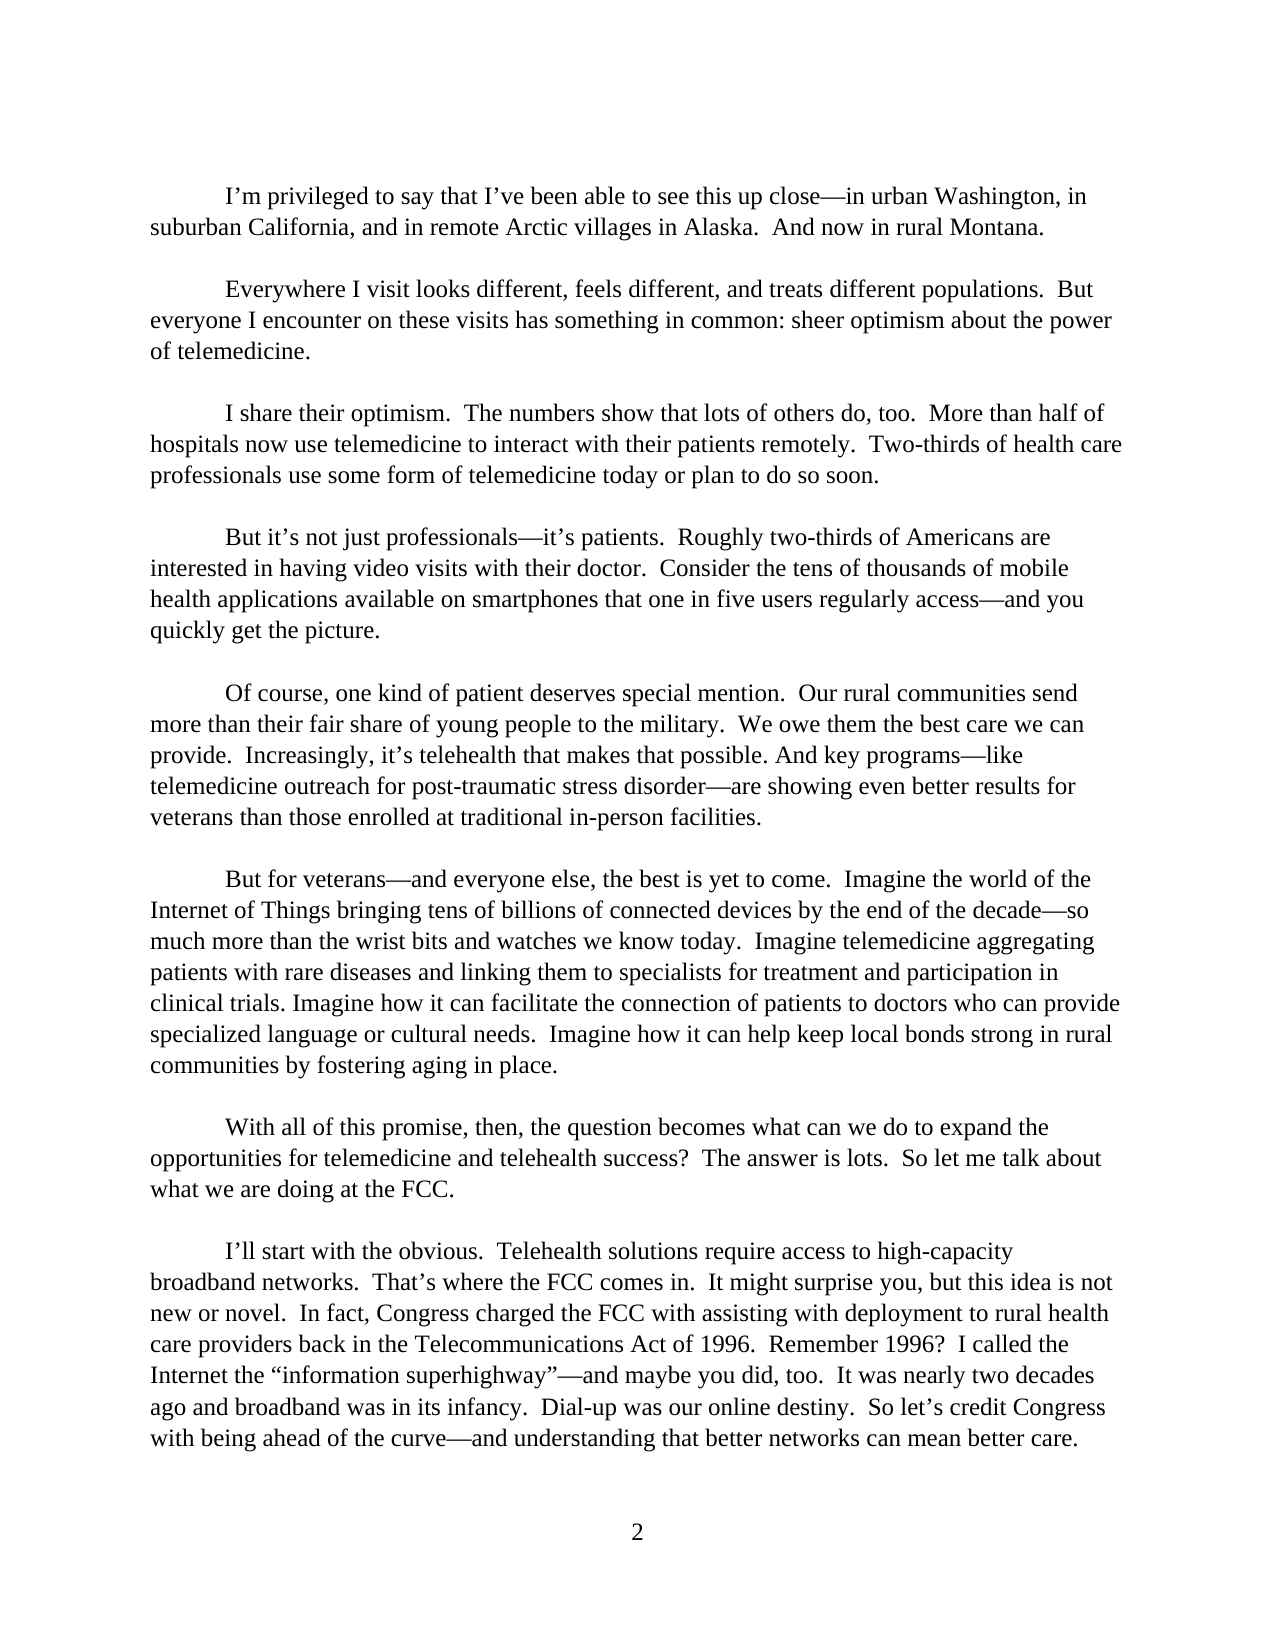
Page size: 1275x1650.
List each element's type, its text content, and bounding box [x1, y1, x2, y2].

text But it’s not just professionals—it’s patients. Roughly two-thirds of Americans are interested in having video visits with their doctor. Consider the tens of thousands of mobile health applications available on smartphones that one in five users regularly access—and you quickly get the picture. [150, 522, 1125, 644]
text But for veterans—and everyone else, the best is yet to come. Imagine the world of the Internet of Things bringing tens of billions of connected devices by the end of the decade—so much more than the wrist bits and watches we know today. Imagine telemedicine aggregating patients with rare diseases and linking them to specialists for treatment and participation in clinical trials. Imagine how it can facilitate the connection of patients to doctors who can provide specialized language or cultural needs. Imagine how it can help keep local bonds strong in rural communities by fostering aging in place. [150, 864, 1125, 1079]
text With all of this promise, then, the question becomes what can we do to expand the opportunities for telemedicine and telehealth success? The answer is lots. So let me talk about what we are doing at the FCC. [150, 1112, 1125, 1203]
text I’ll start with the obvious. Telehealth solutions require access to high-capacity broadband networks. That’s where the FCC comes in. It might surprise you, but this idea is not new or novel. In fact, Congress charged the FCC with assisting with deployment to rural health care providers back in the Telecommunications Act of 1996. Remember 1996? I called the Internet the “information superhighway”—and maybe you did, too. It was nearly two decades ago and broadband was in its infancy. Dial-up was our online destiny. So let’s credit Congress with being ahead of the curve—and understanding that better networks can mean better care. [150, 1236, 1125, 1451]
text I share their optimism. The numbers show that lots of others do, too. More than half of hospitals now use telemedicine to interact with their patients remotely. Two-thirds of health care professionals use some form of telemedicine today or plan to do so soon. [150, 398, 1125, 489]
text I’m privileged to say that I’ve been able to see this up close—in urban Washington, in suburban California, and in remote Arctic villages in Alaska. And now in rural Montana. [150, 181, 1125, 241]
text Everywhere I visit looks different, feels different, and treats different populations. But everyone I encounter on these visits has something in common: sheer optimism about the power of telemedicine. [150, 274, 1125, 365]
text Of course, one kind of patient deserves special mention. Our rural communities send more than their fair share of young people to the military. We owe them the best care we can provide. Increasingly, it’s telehealth that makes that possible. And key programs—like telemedicine outreach for post-traumatic stress disorder—are showing even better results for veterans than those enrolled at traditional in-person facilities. [150, 678, 1125, 831]
